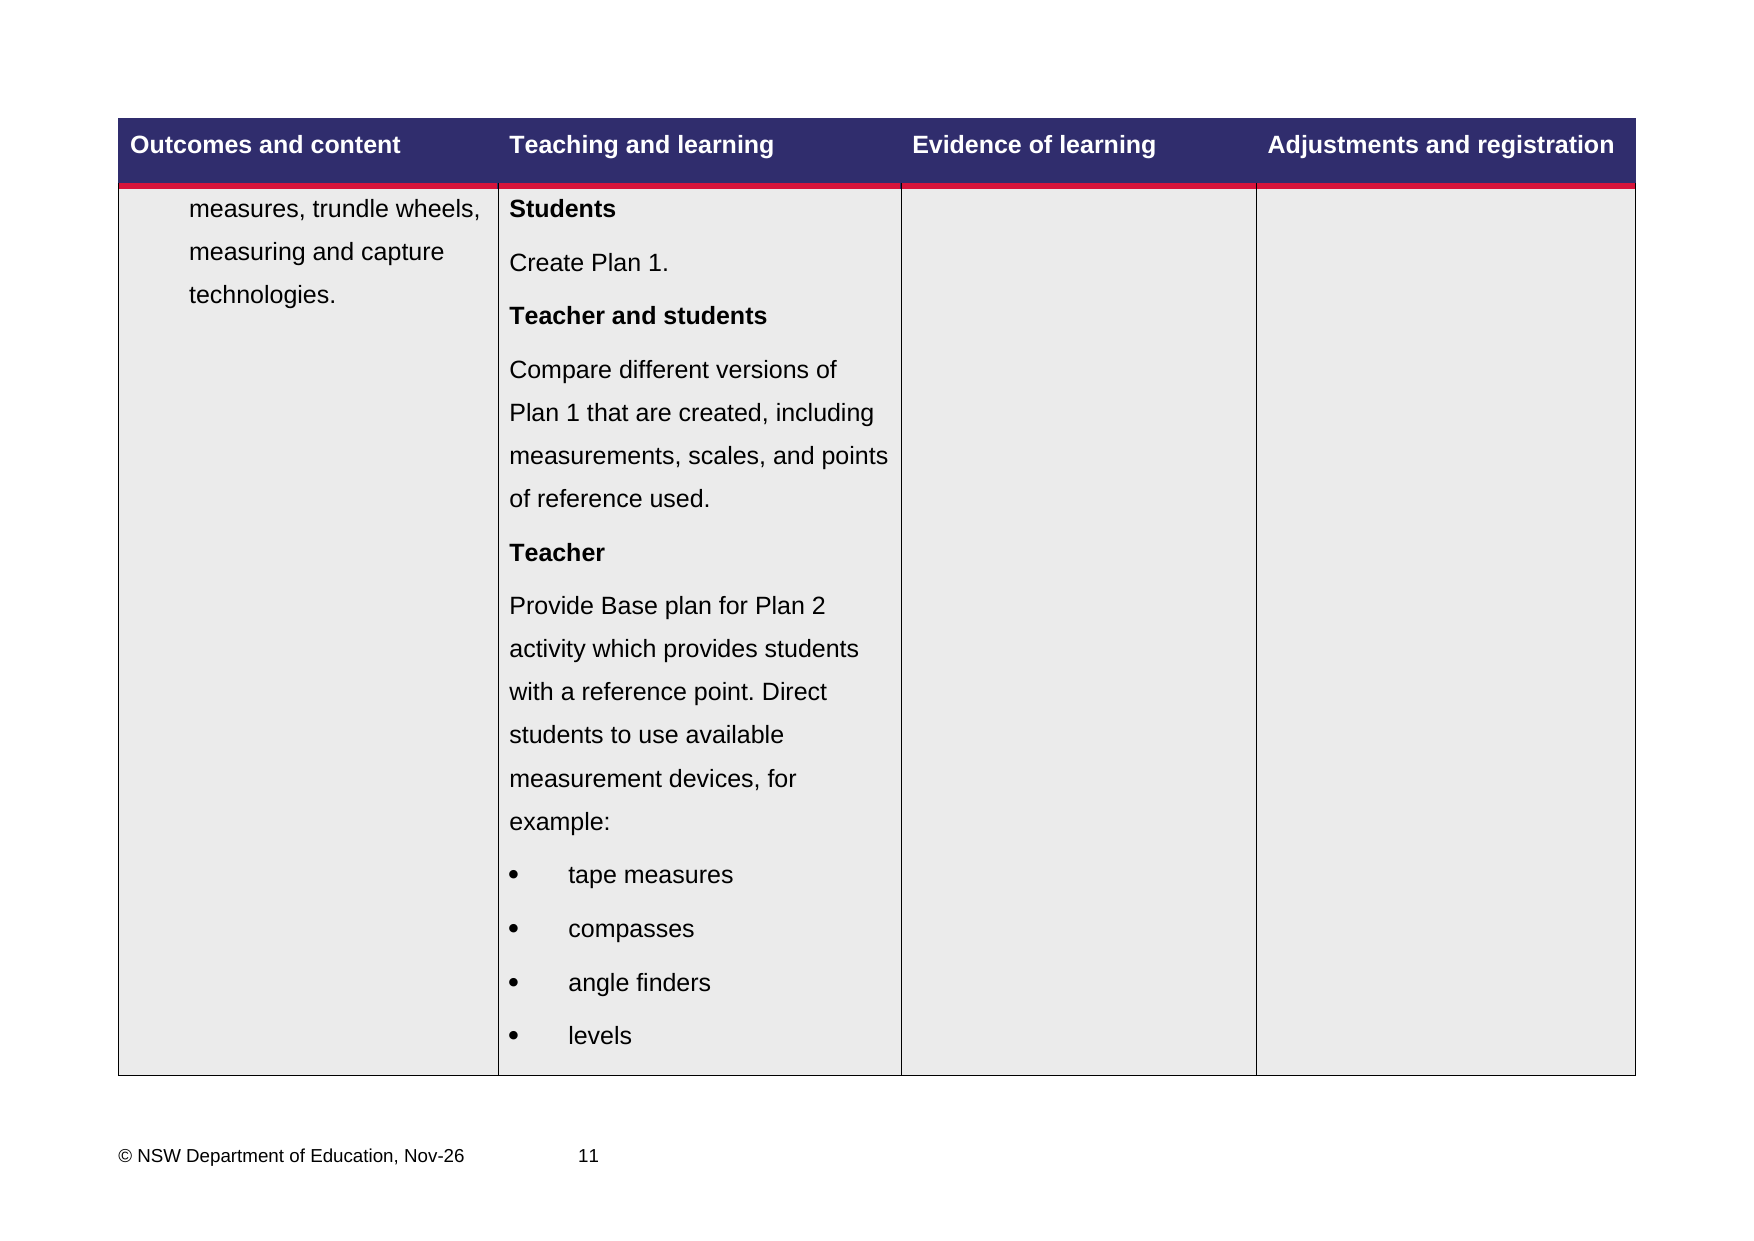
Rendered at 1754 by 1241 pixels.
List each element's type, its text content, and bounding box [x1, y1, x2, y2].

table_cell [902, 189, 1256, 1075]
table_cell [1257, 189, 1635, 1075]
table_header Adjustments and registration [1257, 119, 1635, 183]
table_header Outcomes and content [119, 119, 497, 183]
table_header Evidence of learning [901, 119, 1256, 183]
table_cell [119, 189, 498, 1075]
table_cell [499, 189, 901, 1075]
table_header Teaching and learning [498, 119, 900, 183]
